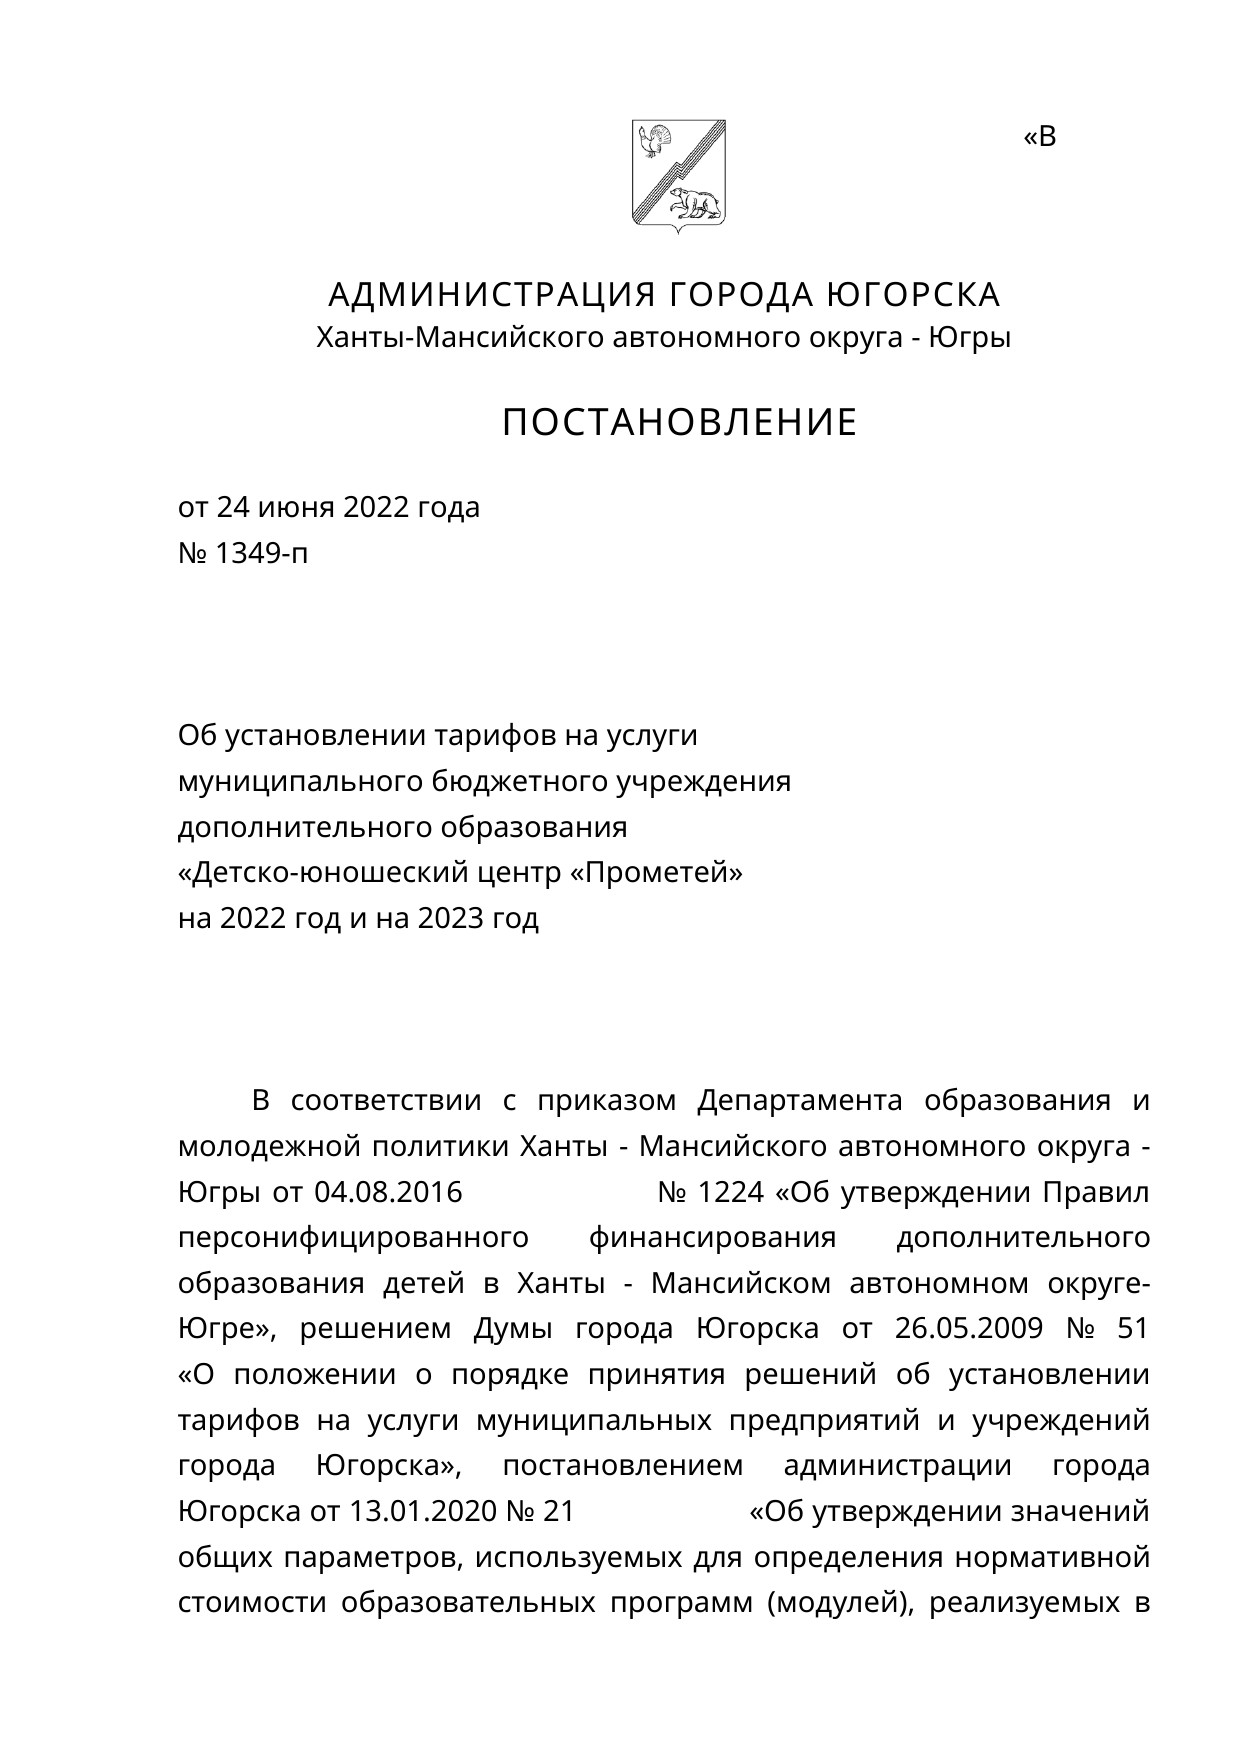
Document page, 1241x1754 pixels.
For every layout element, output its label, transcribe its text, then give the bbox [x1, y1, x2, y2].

text Ханты-Мансийского автономного округа - Югры [177, 316, 1152, 356]
text Об установлении тарифов на услуги [177, 714, 1152, 754]
list ПОСТАНОВЛЕНИЕ [177, 396, 1181, 447]
text дополнительного образования [177, 806, 1152, 846]
text «Детско-юношеский центр «Прометей» [177, 851, 1152, 891]
text АДМИНИСТРАЦИЯ ГОРОДА ЮГОРСКА [177, 271, 1152, 316]
picture [631, 118, 727, 237]
text муниципального бюджетного учреждения [177, 760, 1152, 800]
text на 2022 год и на 2023 год [177, 897, 1152, 937]
text от 24 июня 2022 года № 1349-п [177, 486, 1152, 572]
